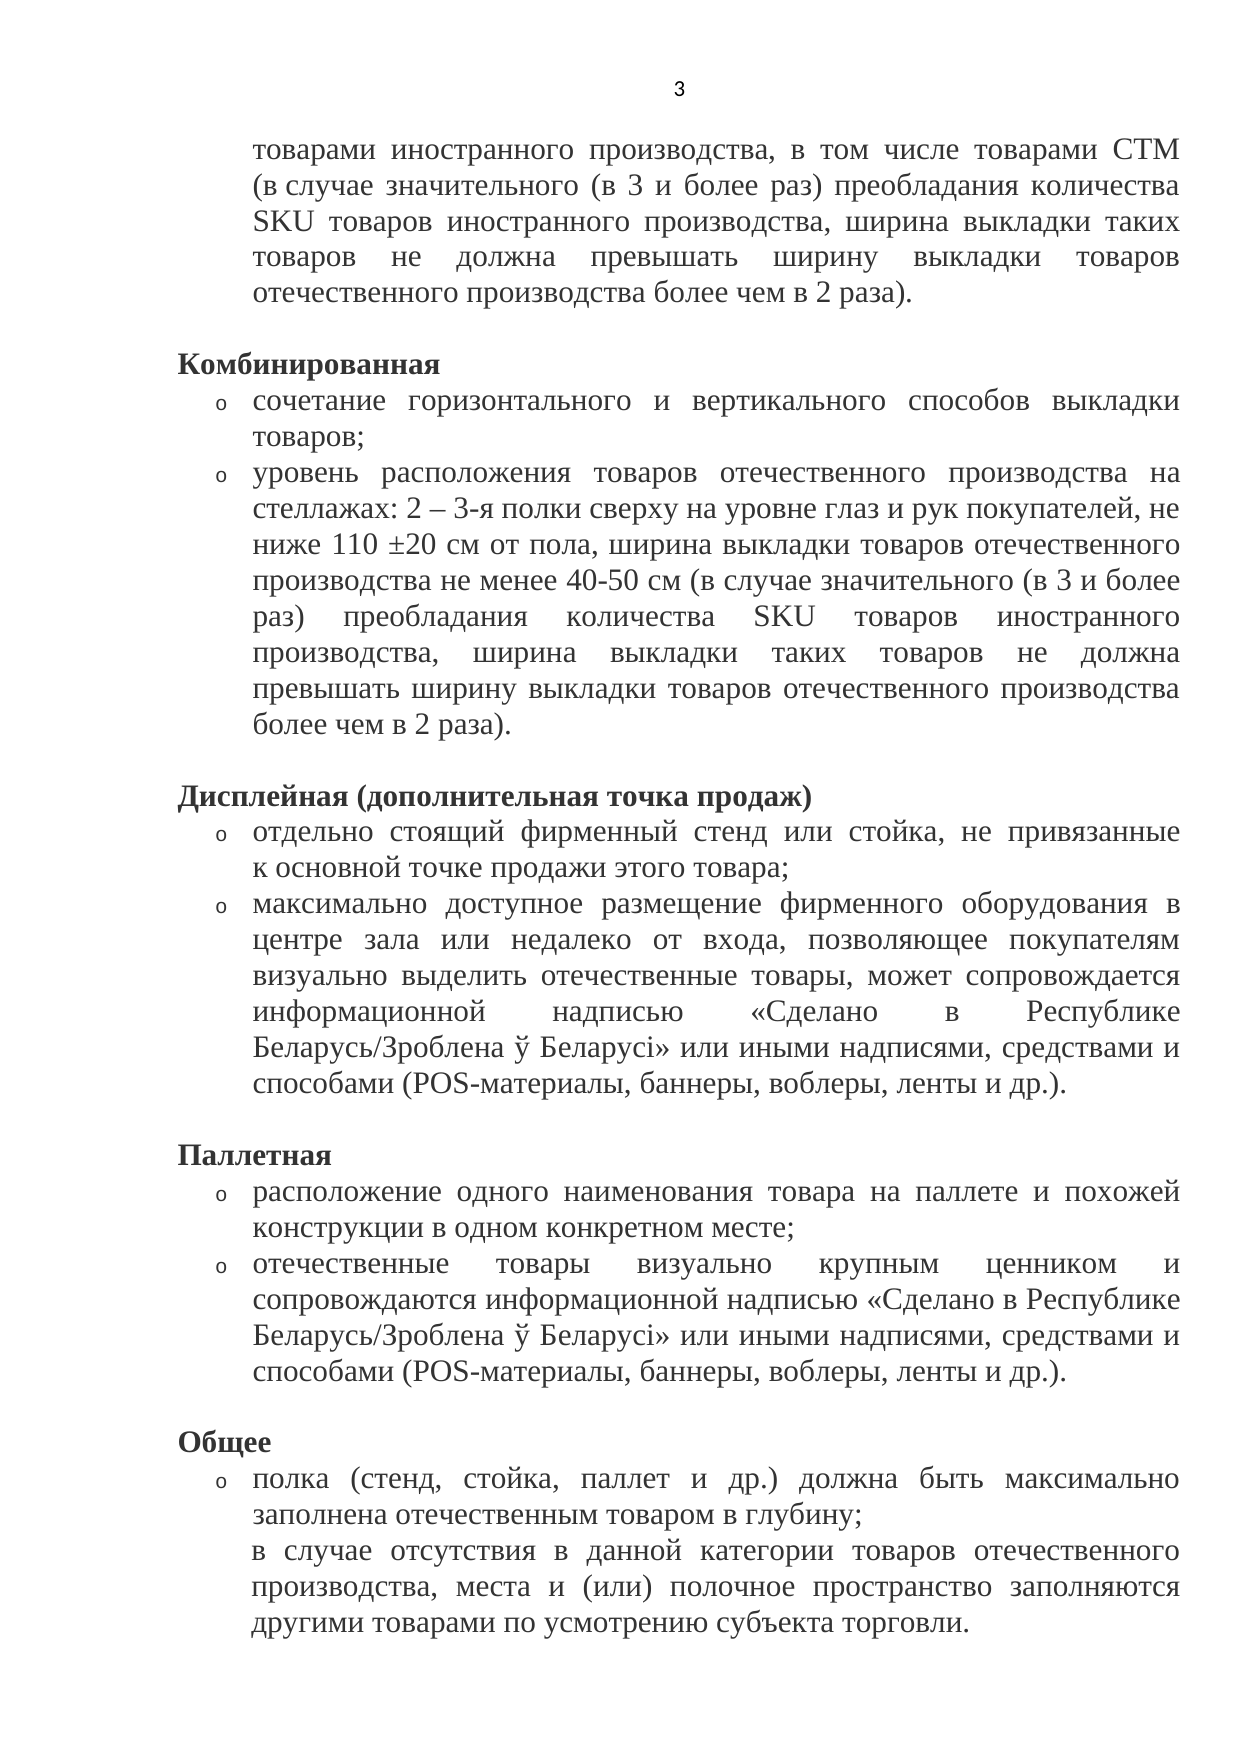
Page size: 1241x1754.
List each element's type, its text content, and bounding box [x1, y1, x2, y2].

list отдельно стоящий фирменный стенд или стойка, не привязанные к основной точке продажи этого товара; [215, 813, 1181, 884]
list максимально доступное размещение фирменного оборудования в центре зала или недалеко от входа, позволяющее покупателям визуально выделить отечественные товары, может сопровождается информационной надписью «Сделано в Республике Беларусь/Зроблена ў Беларусi» или иными надписями, средствами и способами (POS-материалы, баннеры, воблеры, ленты и др.). [215, 884, 1181, 1100]
text Паллетная [177, 1136, 1181, 1172]
list уровень расположения товаров отечественного производства на стеллажах: 2 – 3-я полки сверху на уровне глаз и рук покупателей, не ниже 110 ±20 см от пола, ширина выкладки товаров отечественного производства не менее 40-50 см (в случае значительного (в 3 и более раз) преобладания количества SKU товаров иностранного производства, ширина выкладки таких товаров не должна превышать ширину выкладки товаров отечественного производства более чем в 2 раза). [215, 453, 1181, 741]
text в случае отсутствия в данной категории товаров отечественного производства, места и (или) полочное пространство заполняются другими товарами по усмотрению субъекта торговли. [251, 1531, 1181, 1639]
text Дисплейная (дополнительная точка продаж) [177, 777, 1181, 813]
list сочетание горизонтального и вертикального способов выкладки товаров; [215, 381, 1181, 453]
list полка (стенд, стойка, паллет и др.) должна быть максимально заполнена отечественным товаром в глубину; [215, 1459, 1181, 1531]
list расположение одного наименования товара на паллете и похожей конструкции в одном конкретном месте; [215, 1172, 1181, 1244]
text Общее [177, 1424, 1181, 1459]
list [215, 130, 1181, 309]
list отечественные товары визуально крупным ценником и сопровождаются информационной надписью «Сделано в Республике Беларусь/Зроблена ў Беларусi» или иными надписями, средствами и способами (POS-материалы, баннеры, воблеры, ленты и др.). [215, 1244, 1181, 1388]
text Комбинированная [177, 309, 1181, 381]
